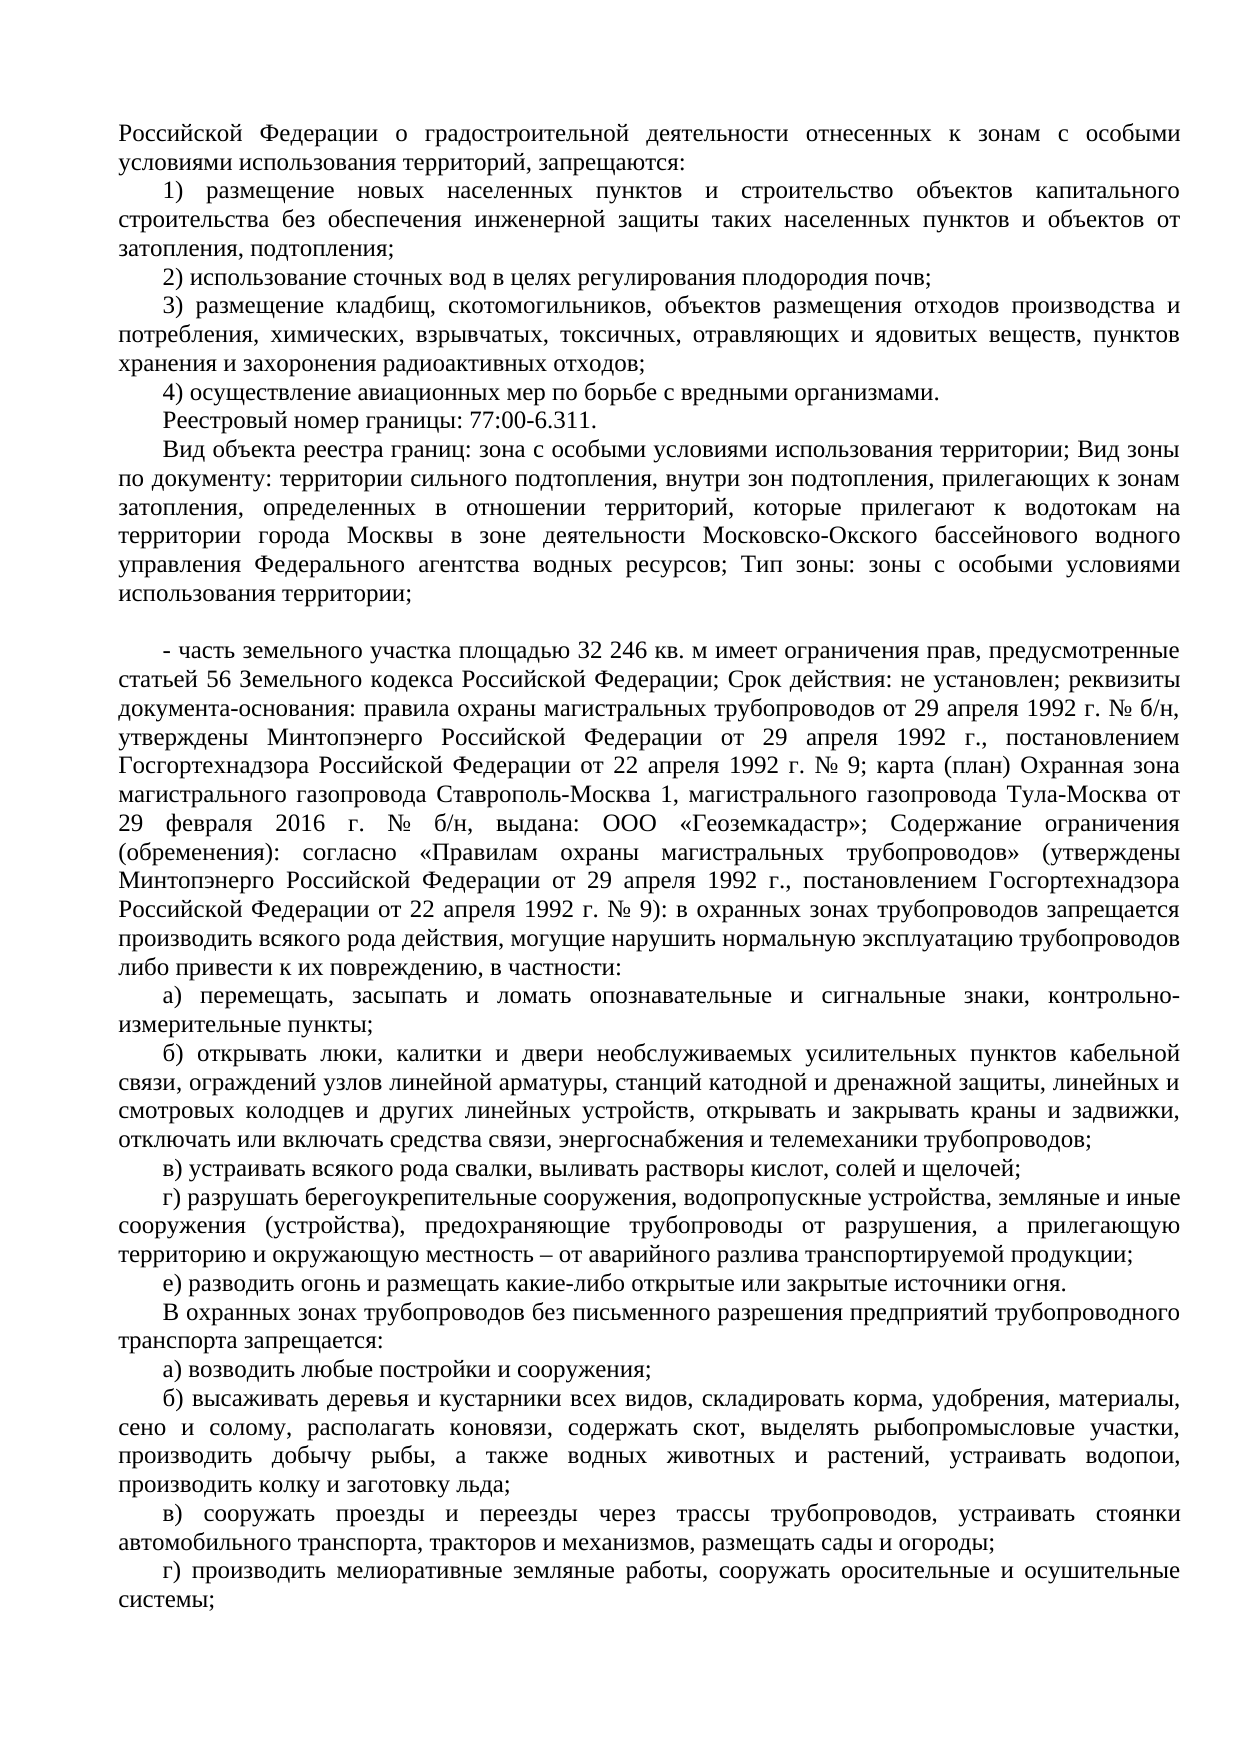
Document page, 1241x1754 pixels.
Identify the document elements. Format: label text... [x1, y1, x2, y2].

text 3) размещение кладбищ, скотомогильников, объектов размещения отходов производства и потребления, химических, взрывчатых, токсичных, отравляющих и ядовитых веществ, пунктов хранения и захоронения радиоактивных отходов; [118, 291, 1181, 377]
text Вид объекта реестра границ: зона с особыми условиями использования территории; Вид зоны по документу: территории сильного подтопления, внутри зон подтопления, прилегающих к зонам затопления, определенных в отношении территорий, которые прилегают к водотокам на территории города Москвы в зоне деятельности Московско-Окского бассейнового водного управления Федерального агентства водных ресурсов; Тип зоны: зоны с особыми условиями использования территории; [118, 434, 1181, 607]
text Реестровый номер границы: 77:00-6.311. [118, 406, 1181, 434]
text г) производить мелиоративные земляные работы, сооружать оросительные и осушительные системы; [118, 1556, 1181, 1613]
text В охранных зонах трубопроводов без письменного разрешения предприятий трубопроводного транспорта запрещается: [118, 1297, 1181, 1354]
text в) устраивать всякого рода свалки, выливать растворы кислот, солей и щелочей; [118, 1153, 1181, 1182]
text 4) осуществление авиационных мер по борьбе с вредными организмами. [118, 377, 1181, 406]
text г) разрушать берегоукрепительные сооружения, водопропускные устройства, земляные и иные сооружения (устройства), предохраняющие трубопроводы от разрушения, а прилегающую территорию и окружающую местность – от аварийного разлива транспортируемой продукции; [118, 1182, 1181, 1268]
text 1) размещение новых населенных пунктов и строительство объектов капитального строительства без обеспечения инженерной защиты таких населенных пунктов и объектов от затопления, подтопления; [118, 176, 1181, 262]
text б) высаживать деревья и кустарники всех видов, складировать корма, удобрения, материалы, сено и солому, располагать коновязи, содержать скот, выделять рыбопромысловые участки, производить добычу рыбы, а также водных животных и растений, устраивать водопои, производить колку и заготовку льда; [118, 1383, 1181, 1498]
text в) сооружать проезды и переезды через трассы трубопроводов, устраивать стоянки автомобильного транспорта, тракторов и механизмов, размещать сады и огороды; [118, 1498, 1181, 1556]
text - часть земельного участка площадью 32 246 кв. м имеет ограничения прав, предусмотренные статьей 56 Земельного кодекса Российской Федерации; Срок действия: не установлен; реквизиты документа-основания: правила охраны магистральных трубопроводов от 29 апреля 1992 г. № б/н, утверждены Минтопэнерго Российской Федерации от 29 апреля 1992 г., постановлением Госгортехнадзора Российской Федерации от 22 апреля 1992 г. № 9; карта (план) Охранная зона магистрального газопровода Ставрополь-Москва 1, магистрального газопровода Тула-Москва от 29 февраля 2016 г. № б/н, выдана: ООО «Геоземкадастр»; Содержание ограничения (обременения): согласно «Правилам охраны магистральных трубопроводов» (утверждены Минтопэнерго Российской Федерации от 29 апреля 1992 г., постановлением Госгортехнадзора Российской Федерации от 22 апреля 1992 г. № 9): в охранных зонах трубопроводов запрещается производить всякого рода действия, могущие нарушить нормальную эксплуатацию трубопроводов либо привести к их повреждению, в частности: [118, 636, 1181, 981]
text а) возводить любые постройки и сооружения; [118, 1354, 1181, 1383]
text а) перемещать, засыпать и ломать опознавательные и сигнальные знаки, контрольно-измерительные пункты; [118, 981, 1181, 1038]
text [118, 118, 1181, 176]
text 2) использование сточных вод в целях регулирования плодородия почв; [118, 262, 1181, 291]
text е) разводить огонь и размещать какие-либо открытые или закрытые источники огня. [118, 1268, 1181, 1297]
text б) открывать люки, калитки и двери необслуживаемых усилительных пунктов кабельной связи, ограждений узлов линейной арматуры, станций катодной и дренажной защиты, линейных и смотровых колодцев и других линейных устройств, открывать и закрывать краны и задвижки, отключать или включать средства связи, энергоснабжения и телемеханики трубопроводов; [118, 1038, 1181, 1153]
